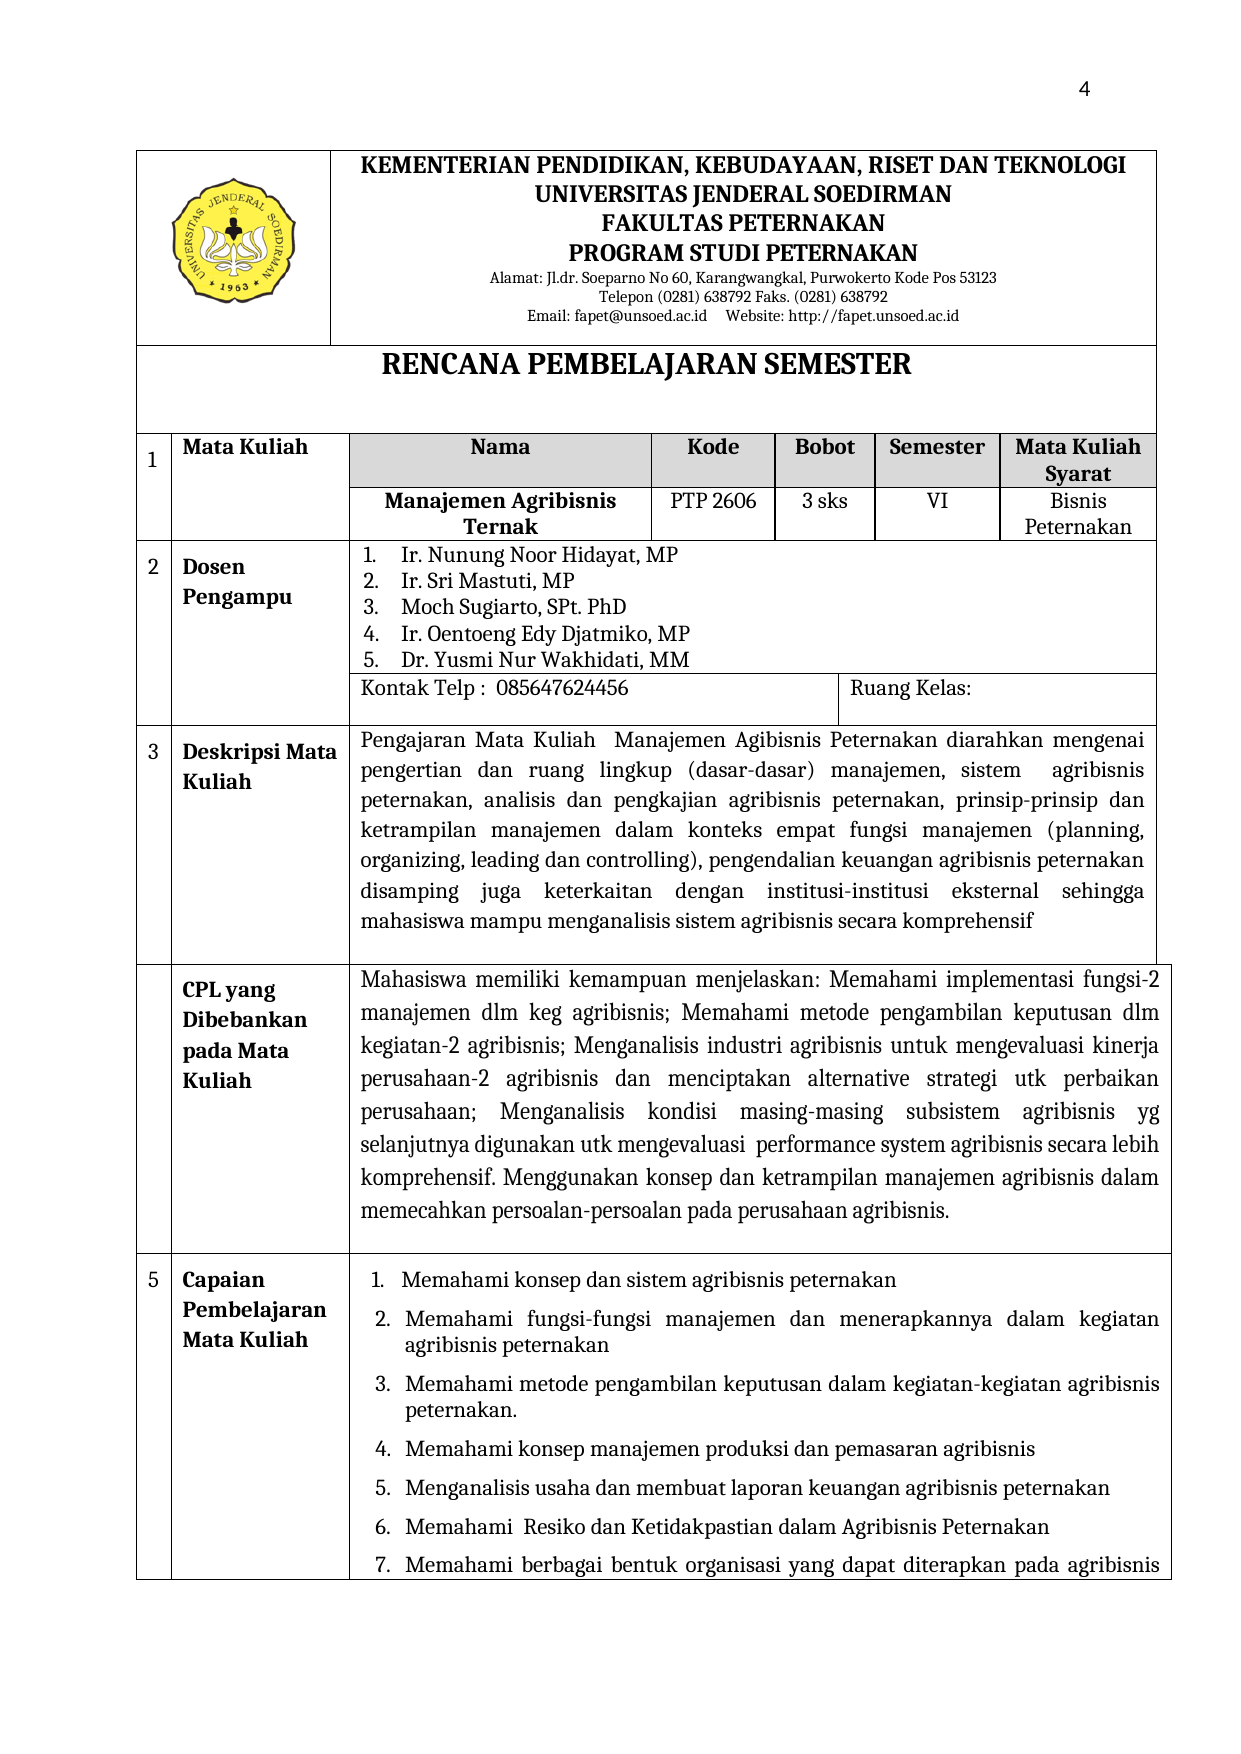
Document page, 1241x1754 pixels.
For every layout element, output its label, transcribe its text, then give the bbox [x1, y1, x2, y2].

table_cell 1 [137, 434, 171, 540]
table_cell 2 [137, 541, 171, 725]
table_cell Manajemen Agribisnis Ternak [350, 488, 651, 540]
table_cell 3 [137, 726, 171, 963]
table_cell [350, 1254, 1171, 1579]
table_cell Dosen Pengampu [172, 541, 349, 725]
table_cell Pengajaran Mata Kuliah Manajemen Agibisnis Peternakan diarahkan mengenai pengertian dan ruang lingkup (dasar-dasar) manajemen, sistem agribisnis peternakan, analisis dan pengkajian agribisnis peternakan, prinsip-prinsip dan ketrampilan manajemen dalam konteks empat fungsi manajemen (planning, organizing, leading dan controlling), pengendalian keuangan agribisnis peternakan disamping juga keterkaitan dengan institusi-institusi eksternal sehingga mahasiswa mampu menganalisis sistem agribisnis secara komprehensif [350, 726, 1156, 963]
table_cell VI [876, 488, 999, 540]
table_cell Kode [652, 434, 774, 487]
table_cell [137, 965, 171, 1253]
table_cell Ruang Kelas: [839, 674, 1156, 725]
table_cell Mata Kuliah Syarat [1001, 434, 1156, 487]
table_cell CPL yang Dibebankan pada Mata Kuliah [172, 965, 349, 1253]
table_cell PTP 2606 [652, 488, 774, 540]
table_cell Nama [350, 434, 651, 487]
table_cell Semester [876, 434, 999, 487]
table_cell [172, 1254, 349, 1579]
table_cell Ir. Nunung Noor Hidayat, MP Ir. Sri Mastuti, MP Moch Sugiarto, SPt. PhD Ir. Oentoeng Edy Djatmiko, MP Dr. Yusmi Nur Wakhidati, MM [350, 541, 1156, 673]
table_cell Mata Kuliah [172, 434, 349, 540]
table_cell RENCANA PEMBELAJARAN SEMESTER [137, 346, 1156, 433]
table_header [137, 151, 330, 345]
table_cell Bobot [776, 434, 874, 487]
table_header KEMENTERIAN PENDIDIKAN, KEBUDAYAAN, RISET DAN TEKNOLOGI UNIVERSITAS JENDERAL SOEDIRMAN FAKULTAS PETERNAKAN PROGRAM STUDI PETERNAKAN Alamat: Jl.dr. Soeparno No 60, Karangwangkal, Purwokerto Kode Pos 53123 Telepon (0281) 638792 Faks. (0281) 638792 Email: fapet@unsoed.ac.id Website: http://fapet.unsoed.ac.id [331, 151, 1156, 345]
table_cell 3 sks [776, 488, 874, 540]
table_cell 5 [137, 1254, 171, 1579]
table_cell Kontak Telp : 085647624456 [350, 674, 838, 725]
table_cell Mahasiswa memiliki kemampuan menjelaskan: Memahami implementasi fungsi-2 manajemen dlm keg agribisnis; Memahami metode pengambilan keputusan dlm kegiatan-2 agribisnis; Menganalisis industri agribisnis untuk mengevaluasi kinerja perusahaan-2 agribisnis dan menciptakan alternative strategi utk perbaikan perusahaan; Menganalisis kondisi masing-masing subsistem agribisnis yg selanjutnya digunakan utk mengevaluasi performance system agribisnis secara lebih komprehensif. Menggunakan konsep dan ketrampilan manajemen agribisnis dalam memecahkan persoalan-persoalan pada perusahaan agribisnis. [350, 965, 1171, 1253]
table_cell Bisnis Peternakan [1001, 488, 1156, 540]
table_cell Deskripsi Mata Kuliah [172, 726, 349, 963]
picture [169, 176, 298, 305]
